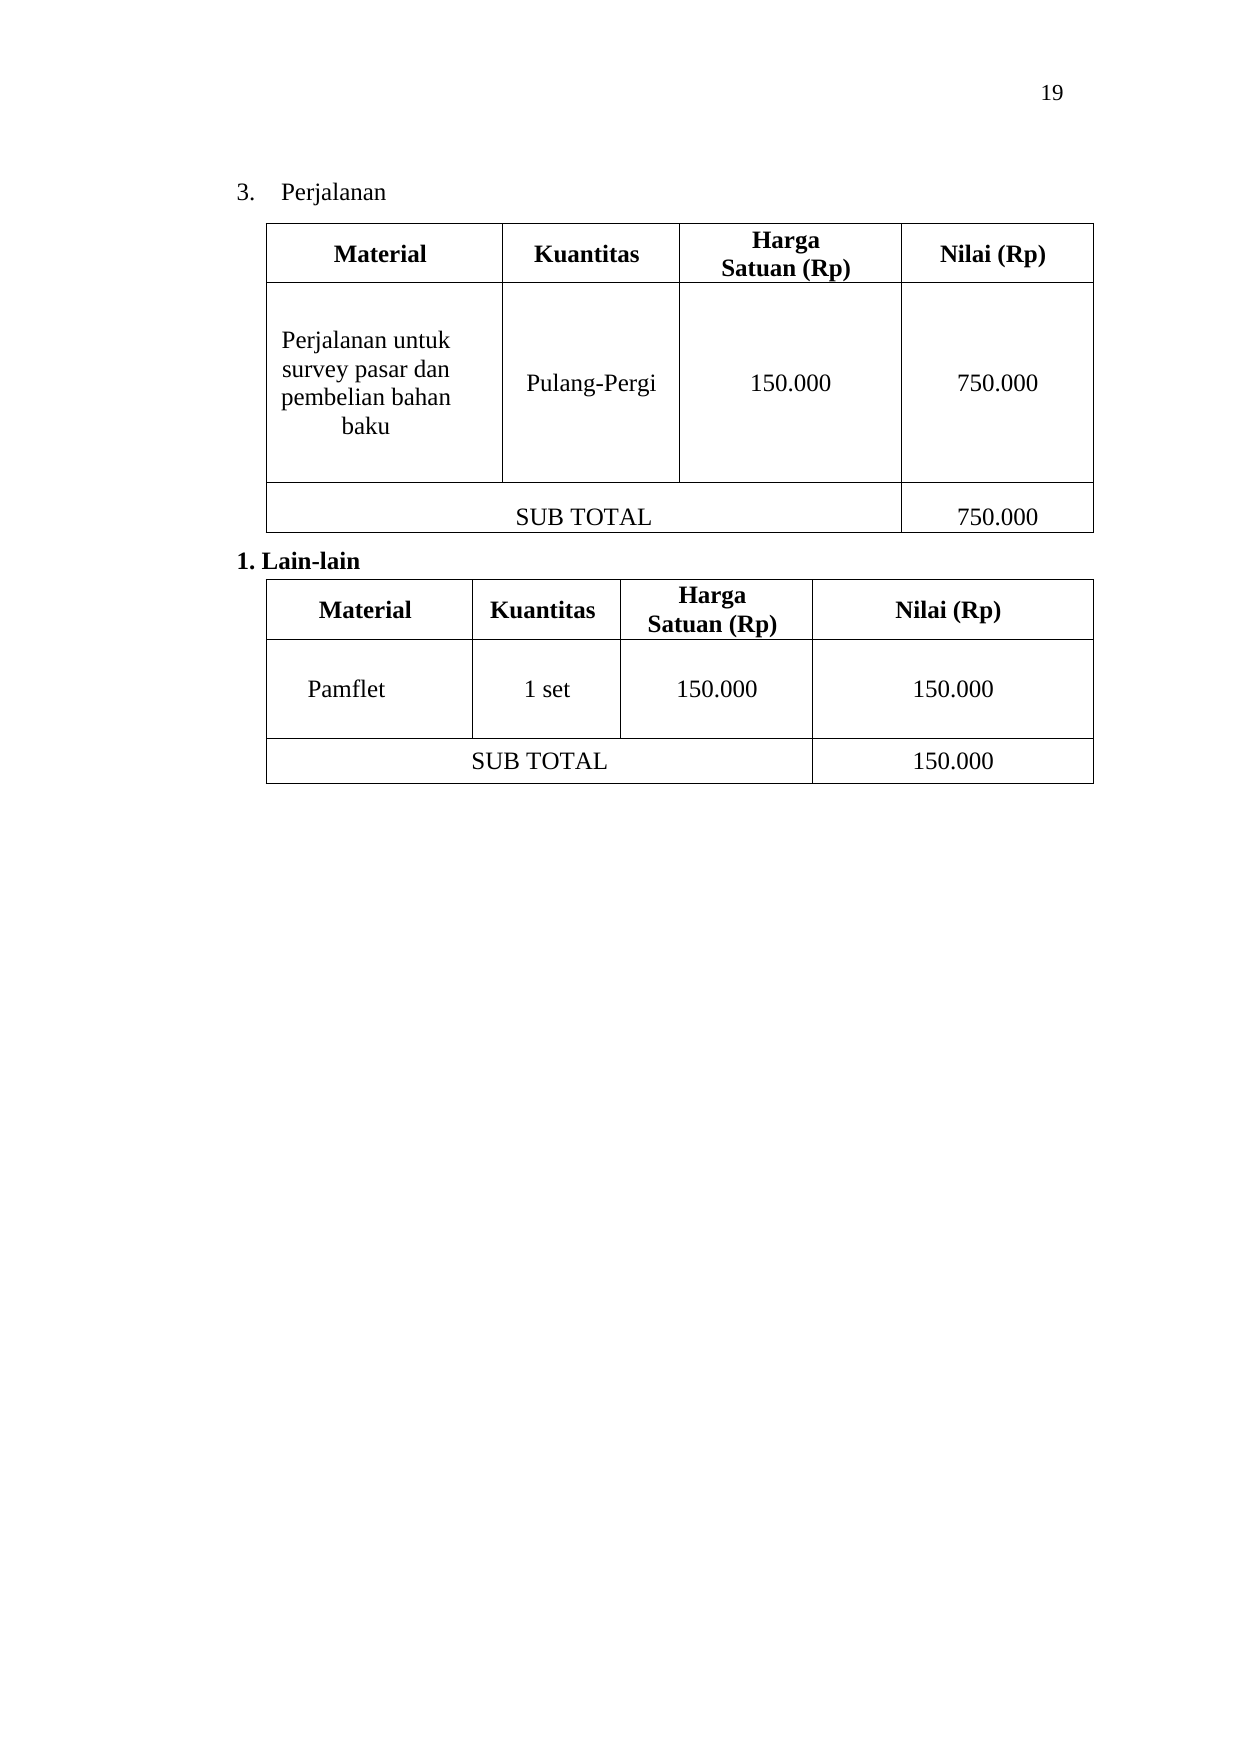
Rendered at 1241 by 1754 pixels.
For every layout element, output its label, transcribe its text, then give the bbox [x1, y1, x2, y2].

table_cell 750.000 [902, 283, 1093, 482]
table_cell 150.000 [813, 640, 1093, 738]
table_header Material [267, 224, 502, 282]
table_header Kuantitas [473, 580, 620, 638]
table_cell Pamflet [267, 640, 472, 738]
table_cell SUB TOTAL [267, 739, 812, 783]
list Perjalanan [236, 177, 1205, 205]
table_header Harga Satuan (Rp) [680, 224, 901, 282]
table_cell 750.000 [902, 483, 1093, 532]
table_cell Perjalanan untuk survey pasar dan pembelian bahan baku [267, 283, 502, 482]
table_cell SUB TOTAL [267, 483, 901, 532]
subtitle 1. Lain-lain [236, 546, 1205, 574]
table_cell 150.000 [621, 640, 812, 738]
table_header Material [267, 580, 472, 638]
table_cell Pulang-Pergi [503, 283, 679, 482]
table_cell 1 set [473, 640, 620, 738]
table_cell 150.000 [813, 739, 1093, 783]
table_header Nilai (Rp) [813, 580, 1093, 638]
table_header Kuantitas [503, 224, 679, 282]
table_header Nilai (Rp) [902, 224, 1093, 282]
table_cell 150.000 [680, 283, 901, 482]
table_header Harga Satuan (Rp) [621, 580, 812, 638]
